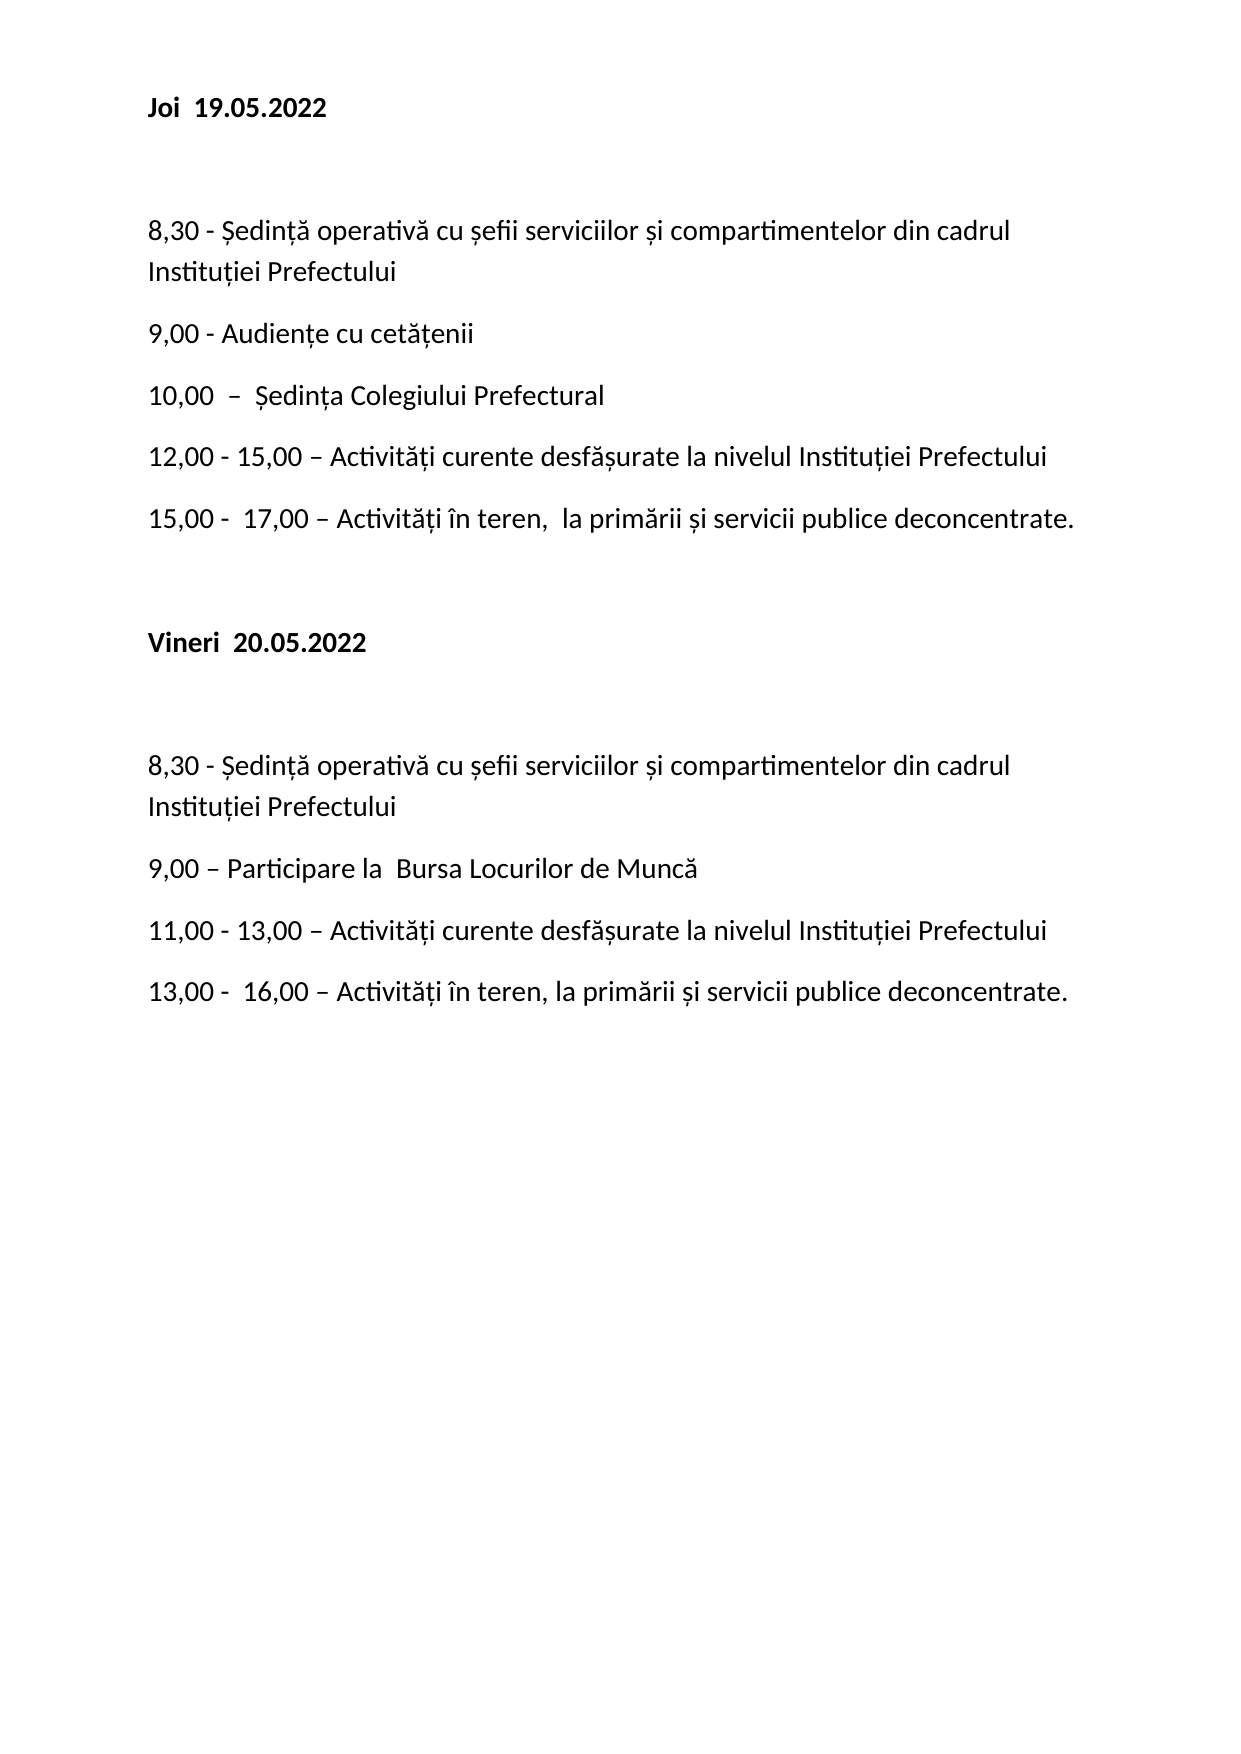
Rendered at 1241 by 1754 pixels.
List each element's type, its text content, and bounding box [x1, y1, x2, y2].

text 8,30 - Ședință operativă cu șefii serviciilor și compartimentelor din cadrul Instituției Prefectului [148, 747, 1093, 824]
text Joi 19.05.2022 [148, 89, 1093, 124]
text 9,00 - Audiențe cu cetățenii [148, 315, 1093, 351]
text 13,00 - 16,00 – Activități în teren, la primării și servicii publice deconcentrate. [148, 973, 1093, 1009]
text 9,00 – Participare la Bursa Locurilor de Muncă [148, 850, 1093, 886]
text 12,00 - 15,00 – Activități curente desfășurate la nivelul Instituției Prefectului [148, 438, 1093, 474]
text 15,00 - 17,00 – Activități în teren, la primării și servicii publice deconcentrate. [148, 500, 1093, 536]
text 8,30 - Ședință operativă cu șefii serviciilor și compartimentelor din cadrul Instituției Prefectului [148, 212, 1093, 289]
text 10,00 – Ședința Colegiului Prefectural [148, 377, 1093, 412]
text 11,00 - 13,00 – Activități curente desfășurate la nivelul Instituției Prefectului [148, 912, 1093, 947]
text Vineri 20.05.2022 [148, 624, 1093, 659]
